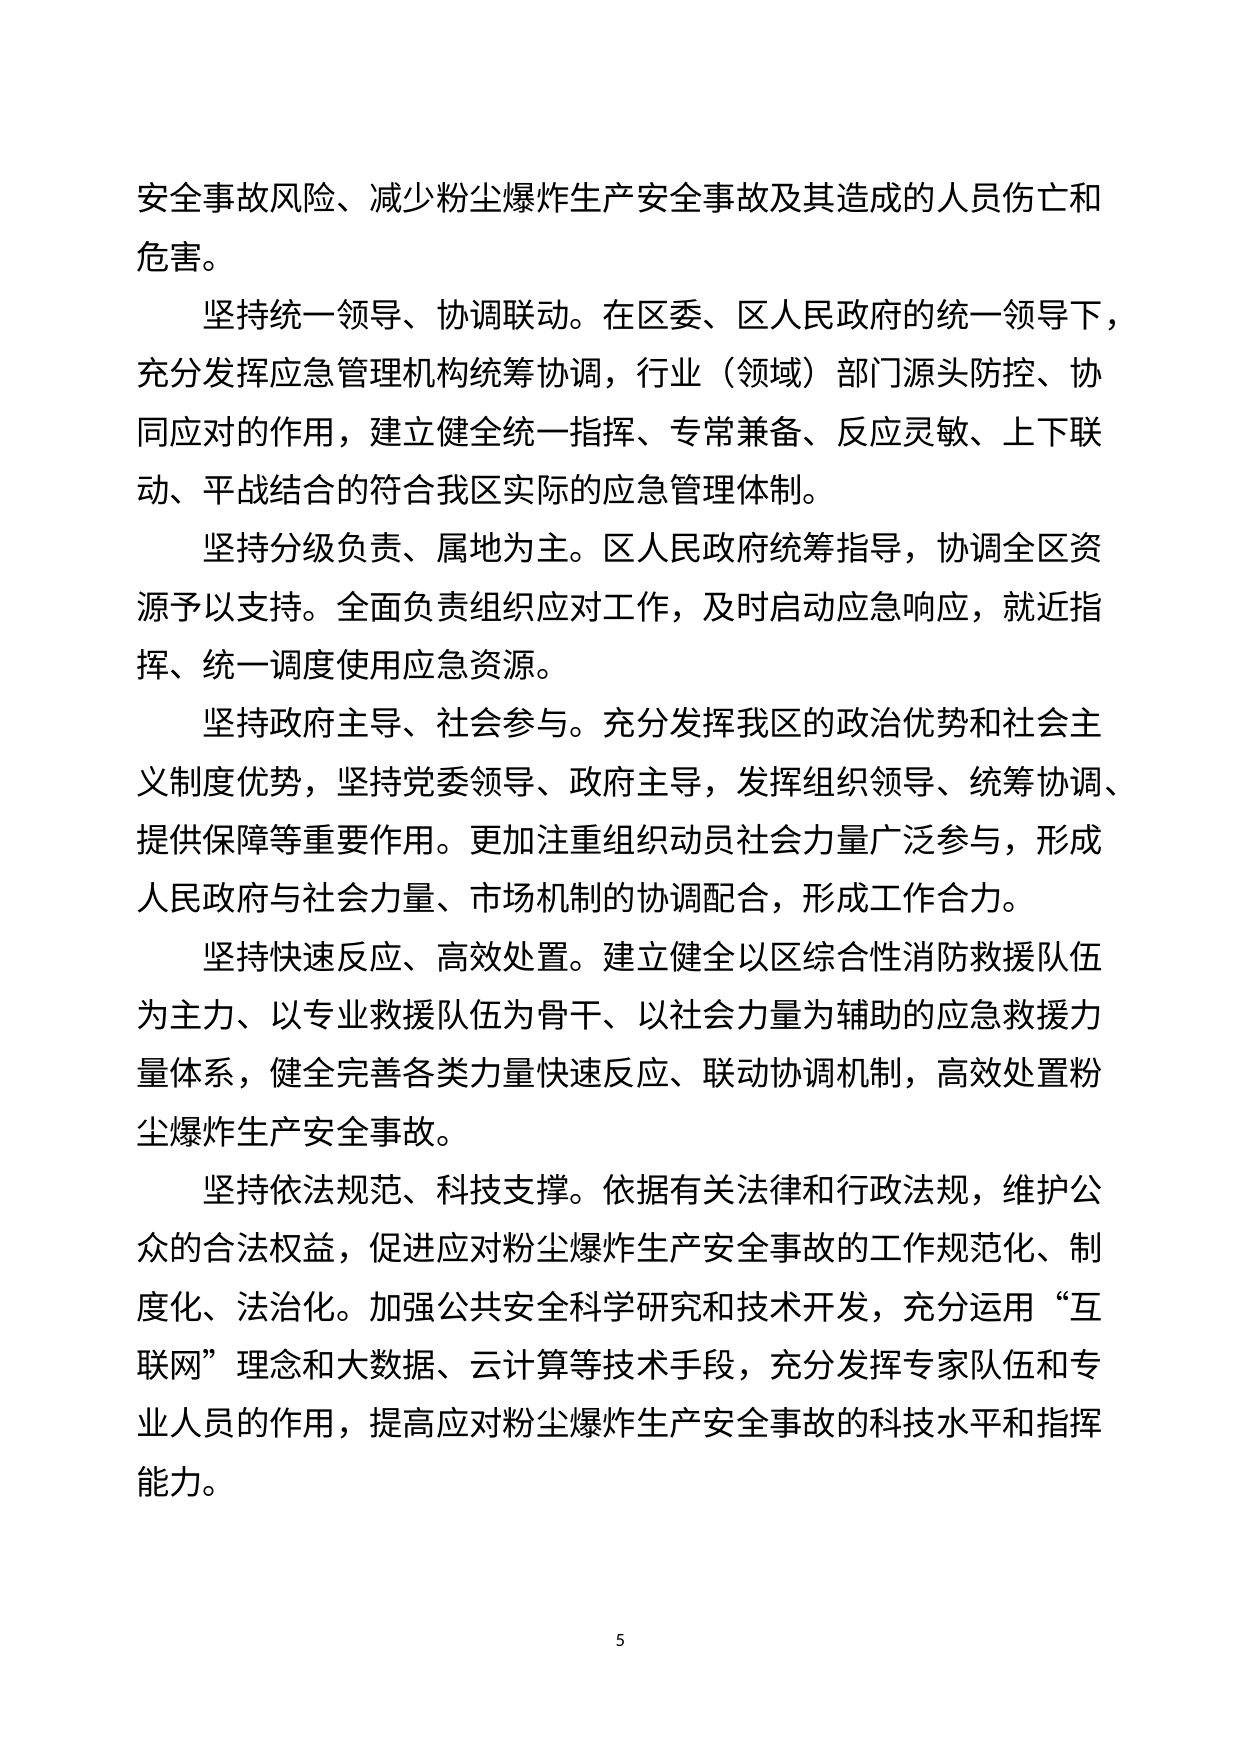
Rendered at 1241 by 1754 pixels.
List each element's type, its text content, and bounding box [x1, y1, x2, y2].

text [136, 162, 1104, 279]
text 坚持统一领导、协调联动。在区委、区人民政府的统一领导下，充分发挥应急管理机构统筹协调，行业（领域）部门源头防控、协同应对的作用，建立健全统一指挥、专常兼备、反应灵敏、上下联动、平战结合的符合我区实际的应急管理体制。 [136, 279, 1104, 512]
text 坚持分级负责、属地为主。区人民政府统筹指导，协调全区资源予以支持。全面负责组织应对工作，及时启动应急响应，就近指挥、统一调度使用应急资源。 [136, 512, 1104, 687]
text 坚持政府主导、社会参与。充分发挥我区的政治优势和社会主义制度优势，坚持党委领导、政府主导，发挥组织领导、统筹协调、提供保障等重要作用。更加注重组织动员社会力量广泛参与，形成人民政府与社会力量、市场机制的协调配合，形成工作合力。 [136, 687, 1104, 920]
text 坚持依法规范、科技支撑。依据有关法律和行政法规，维护公众的合法权益，促进应对粉尘爆炸生产安全事故的工作规范化、制度化、法治化。加强公共安全科学研究和技术开发，充分运用“互联网”理念和大数据、云计算等技术手段，充分发挥专家队伍和专业人员的作用，提高应对粉尘爆炸生产安全事故的科技水平和指挥能力。 [136, 1154, 1104, 1504]
text 坚持快速反应、高效处置。建立健全以区综合性消防救援队伍为主力、以专业救援队伍为骨干、以社会力量为辅助的应急救援力量体系，健全完善各类力量快速反应、联动协调机制，高效处置粉尘爆炸生产安全事故。 [136, 920, 1104, 1154]
